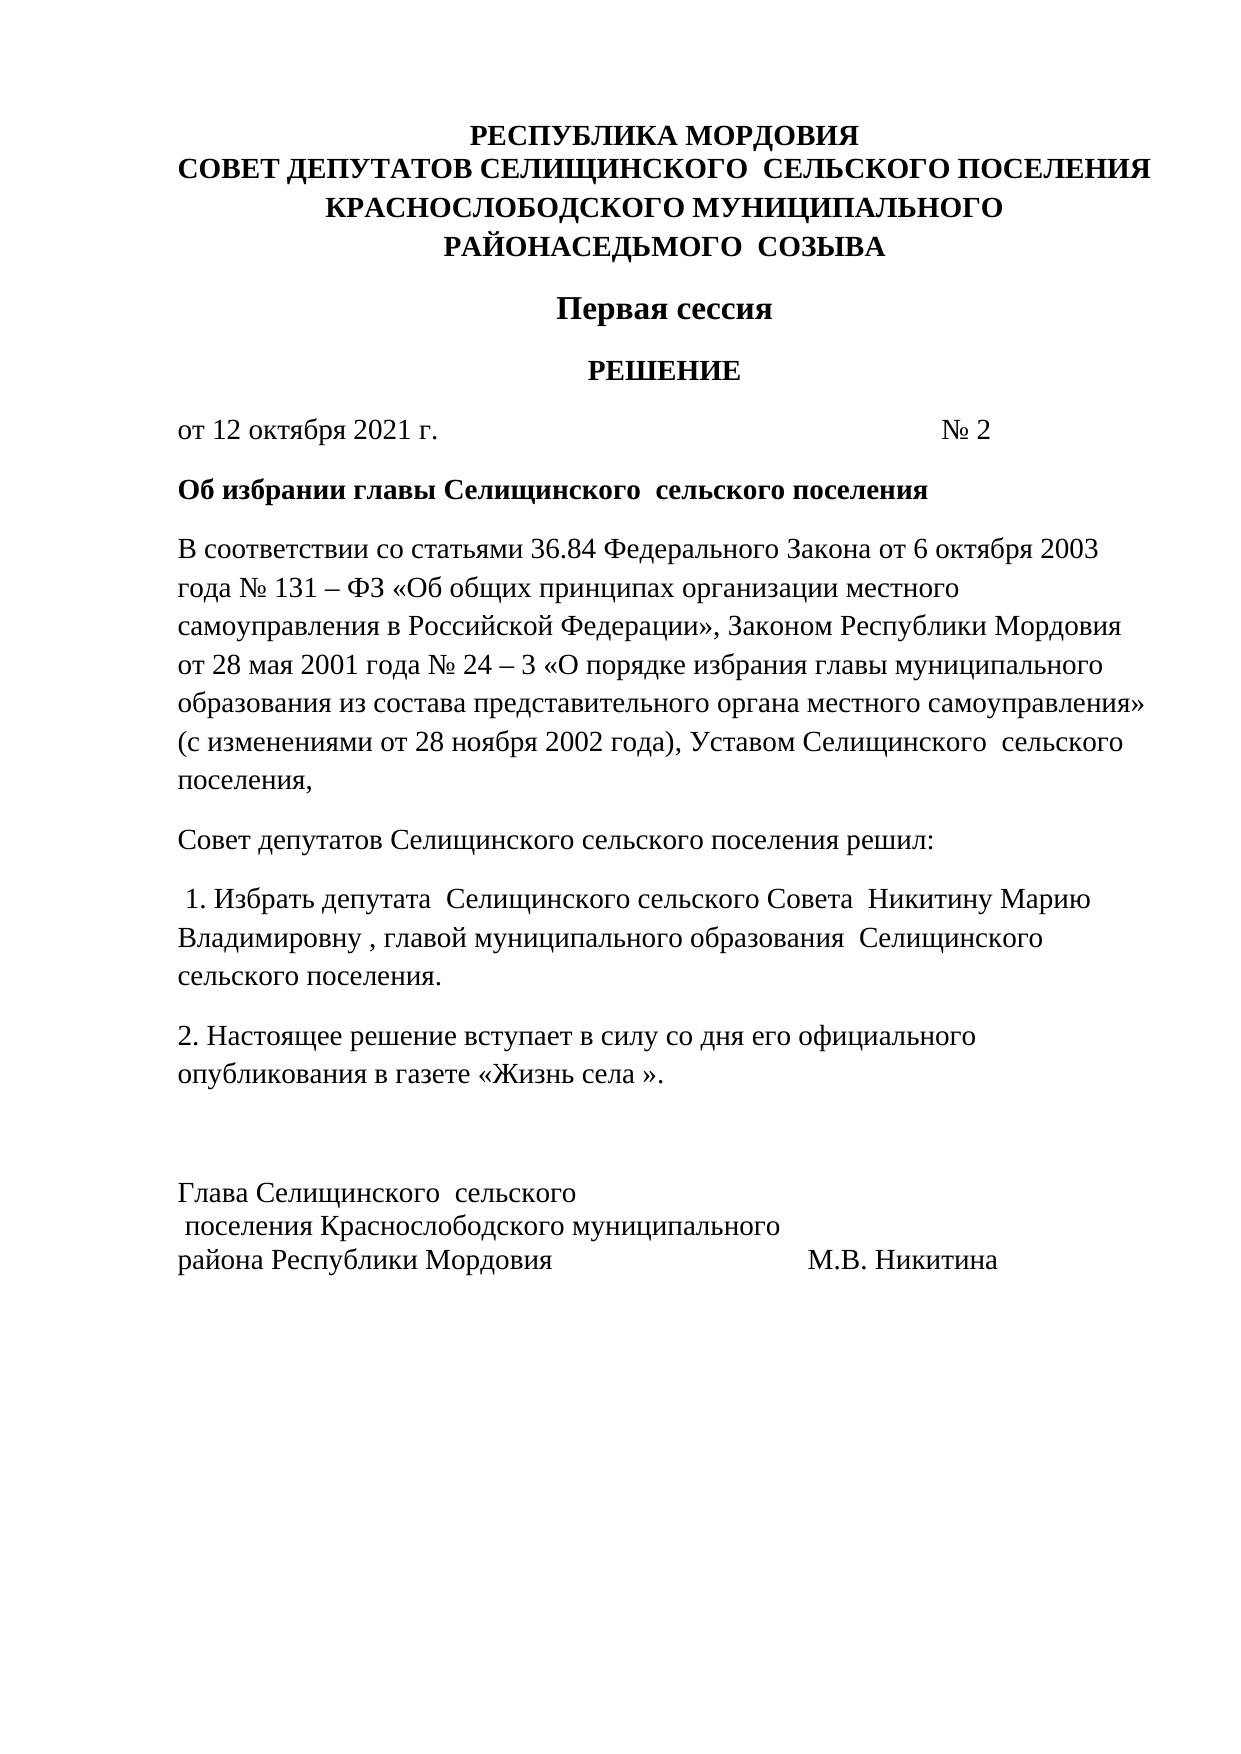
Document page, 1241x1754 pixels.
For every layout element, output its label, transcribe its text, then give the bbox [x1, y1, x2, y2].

text 2. Настоящее решение вступает в силу со дня его официального опубликования в газете «Жизнь села ». [177, 1018, 1152, 1090]
text Об избрании главы Селищинского сельского поселения [177, 472, 1152, 505]
text Совет депутатов Селищинского сельского поселения решил: [177, 822, 1152, 855]
text 1. Избрать депутата Селищинского сельского Совета Никитину Марию Владимировну , главой муниципального образования Селищинского сельского поселения. [177, 881, 1152, 992]
text РЕШЕНИЕ [177, 353, 1152, 387]
text Глава Селищинского сельского [177, 1175, 1152, 1208]
text РЕСПУБЛИКА МОРДОВИЯ [177, 118, 1152, 152]
text СОВЕТ ДЕПУТАТОВ СЕЛИЩИНСКОГО СЕЛЬСКОГО ПОСЕЛЕНИЯ КРАСНОСЛОБОДСКОГО МУНИЦИПАЛЬНОГО РАЙОНАСЕДЬМОГО СОЗЫВА [177, 152, 1152, 262]
text района Республики Мордовия М.В. Никитина [177, 1242, 1152, 1276]
text от 12 октября 2021 г. № 2 [177, 412, 1152, 446]
text поселения Краснослободского муниципального [177, 1208, 1152, 1242]
text В соответствии со статьями 36.84 Федерального Закона от 6 октября 2003 года № 131 – ФЗ «Об общих принципах организации местного самоуправления в Российской Федерации», Законом Республики Мордовия от 28 мая 2001 года № 24 – 3 «О порядке избрания главы муниципального образования из состава представительного органа местного самоуправления» (с изменениями от 28 ноября 2002 года), Уставом Селищинского сельского поселения, [177, 531, 1152, 796]
text Первая сессия [177, 288, 1152, 326]
